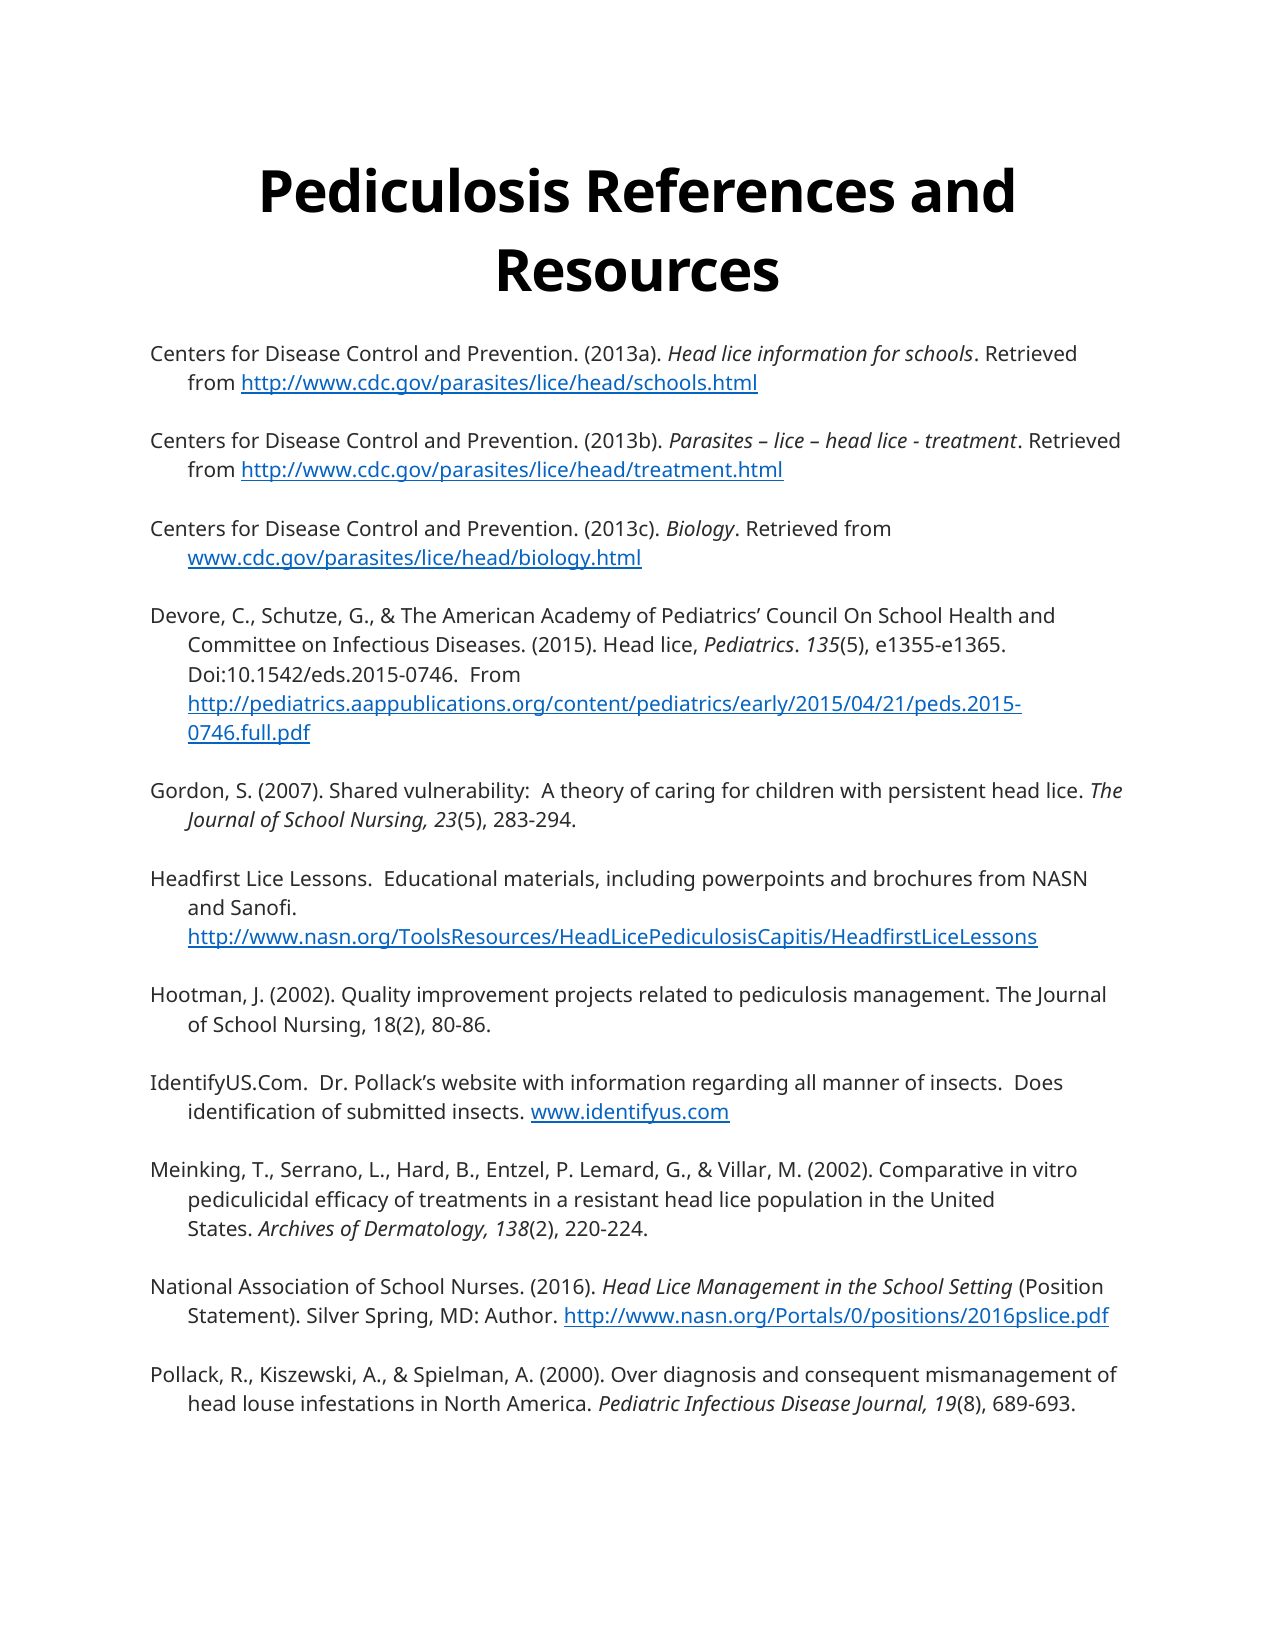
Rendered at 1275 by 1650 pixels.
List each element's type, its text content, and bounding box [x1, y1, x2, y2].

text Meinking, T., Serrano, L., Hard, B., Entzel, P. Lemard, G., & Villar, M. (2002). Comparative in vitro pediculicidal efficacy of treatments in a resistant head lice population in the United States. Archives of Dermatology, 138(2), 220-224. [150, 1155, 1125, 1242]
text Devore, C., Schutze, G., & The American Academy of Pediatrics’ Council On School Health and Committee on Infectious Diseases. (2015). Head lice, Pediatrics. 135(5), e1355-e1365. Doi:10.1542/eds.2015-0746. From http://pediatrics.aappublications.org/content/pediatrics/early/2015/04/21/peds.2015-0746.full.pdf [150, 601, 1125, 746]
text Centers for Disease Control and Prevention. (2013c). Biology. Retrieved from www.cdc.gov/parasites/lice/head/biology.html [150, 513, 1125, 571]
text Gordon, S. (2007). Shared vulnerability: A theory of caring for children with persistent head lice. The Journal of School Nursing, 23(5), 283-294. [150, 776, 1125, 834]
text Headfirst Lice Lessons. Educational materials, including powerpoints and brochures from NASN and Sanofi. http://www.nasn.org/ToolsResources/HeadLicePediculosisCapitis/HeadfirstLiceLessons [150, 863, 1125, 951]
title Pediculosis References and Resources [150, 150, 1125, 309]
text Centers for Disease Control and Prevention. (2013a). Head lice information for schools. Retrieved from http://www.cdc.gov/parasites/lice/head/schools.html [150, 338, 1125, 396]
text Centers for Disease Control and Prevention. (2013b). Parasites – lice – head lice - treatment. Retrieved from http://www.cdc.gov/parasites/lice/head/treatment.html [150, 426, 1125, 484]
text National Association of School Nurses. (2016). Head Lice Management in the School Setting (Position Statement). Silver Spring, MD: Author. http://www.nasn.org/Portals/0/positions/2016pslice.pdf [150, 1271, 1125, 1330]
text Pollack, R., Kiszewski, A., & Spielman, A. (2000). Over diagnosis and consequent mismanagement of head louse infestations in North America. Pediatric Infectious Disease Journal, 19(8), 689-693. [150, 1359, 1125, 1417]
text Hootman, J. (2002). Quality improvement projects related to pediculosis management. The Journal of School Nursing, 18(2), 80-86. [150, 980, 1125, 1038]
text IdentifyUS.Com. Dr. Pollack’s website with information regarding all manner of insects. Does identification of submitted insects. www.identifyus.com [150, 1067, 1125, 1126]
